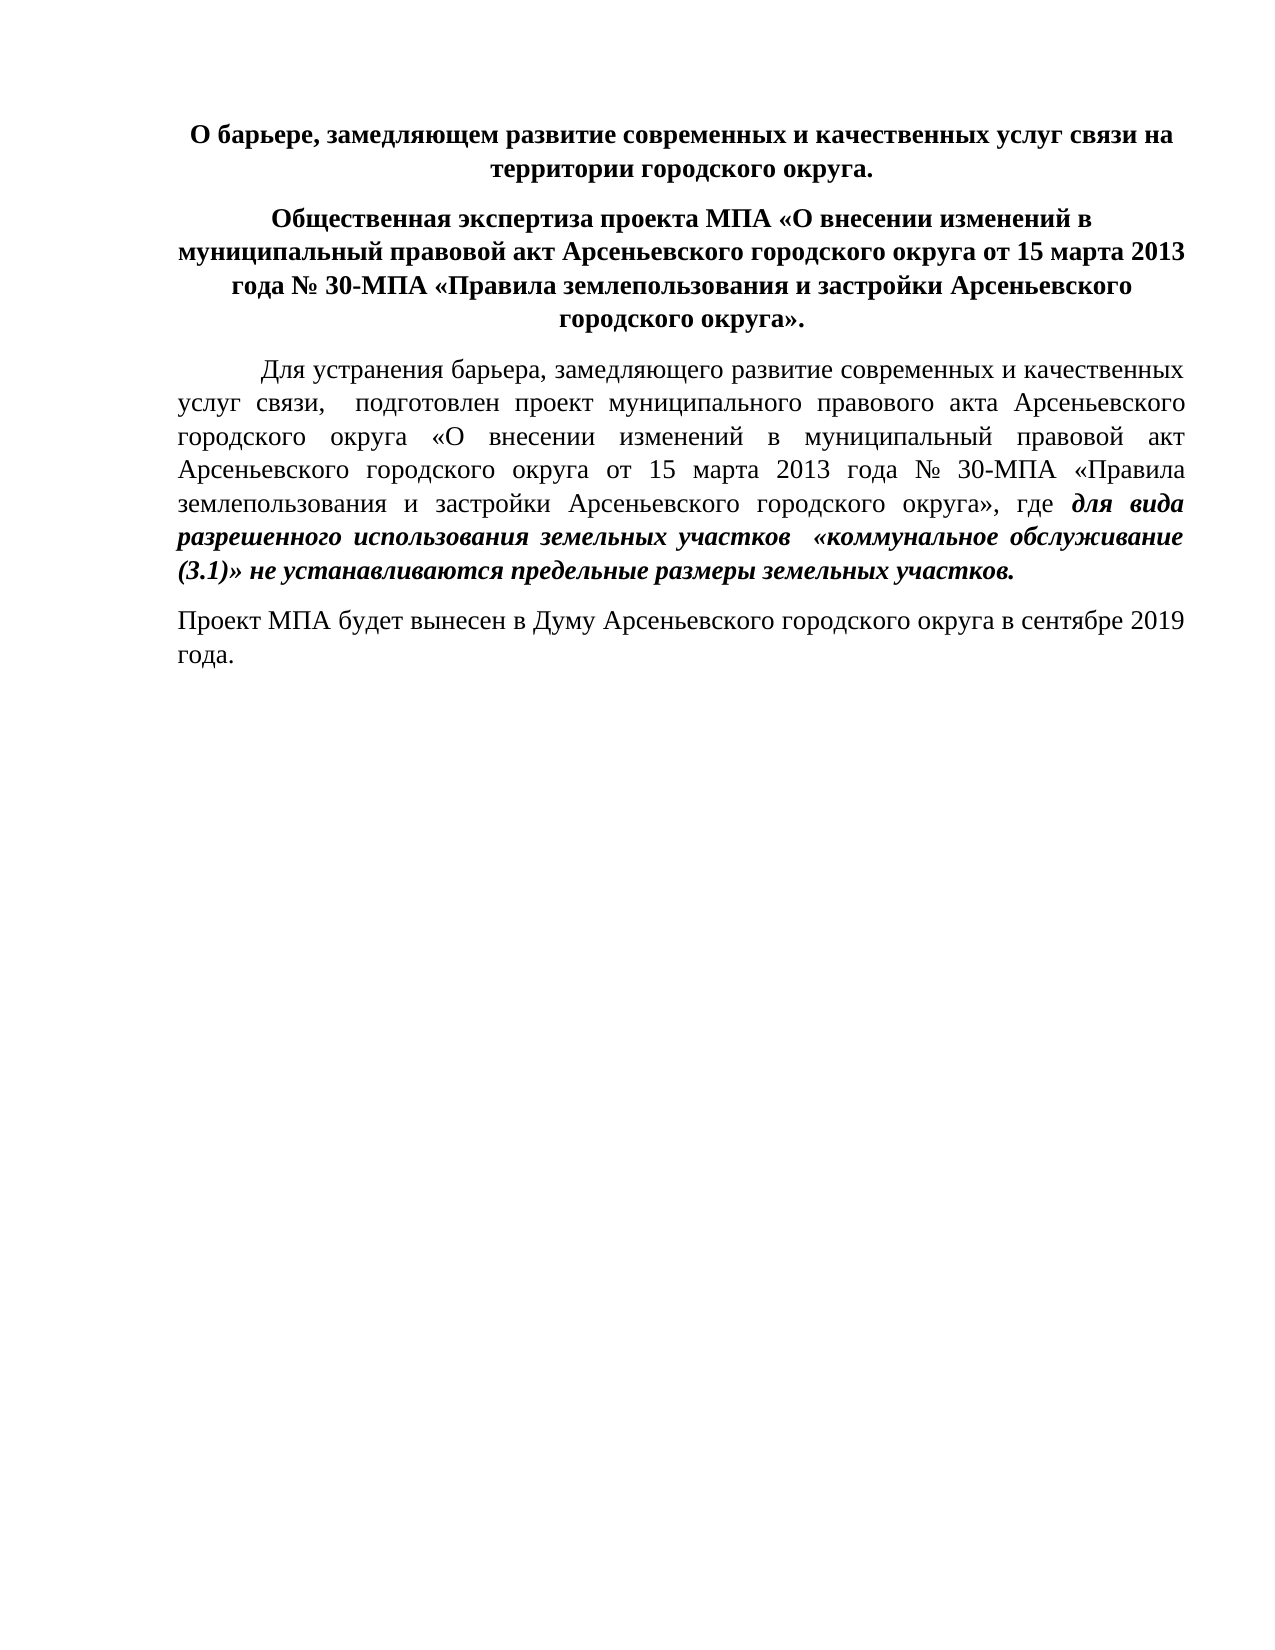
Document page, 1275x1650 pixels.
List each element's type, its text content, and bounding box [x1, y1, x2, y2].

text Проект МПА будет вынесен в Думу Арсеньевского городского округа в сентябре 2019 года. [177, 604, 1186, 669]
text Общественная экспертиза проекта МПА «О внесении изменений в муниципальный правовой акт Арсеньевского городского округа от 15 марта 2013 года № 30-МПА «Правила землепользования и застройки Арсеньевского городского округа». [177, 202, 1186, 334]
text Для устранения барьера, замедляющего развитие современных и качественных услуг связи, подготовлен проект муниципального правового акта Арсеньевского городского округа «О внесении изменений в муниципальный правовой акт Арсеньевского городского округа от 15 марта 2013 года № 30-МПА «Правила землепользования и застройки Арсеньевского городского округа», где для вида разрешенного использования земельных участков «коммунальное обслуживание (3.1)» не устанавливаются предельные размеры земельных участков. [177, 353, 1186, 585]
text О барьере, замедляющем развитие современных и качественных услуг связи на территории городского округа. [177, 118, 1186, 183]
